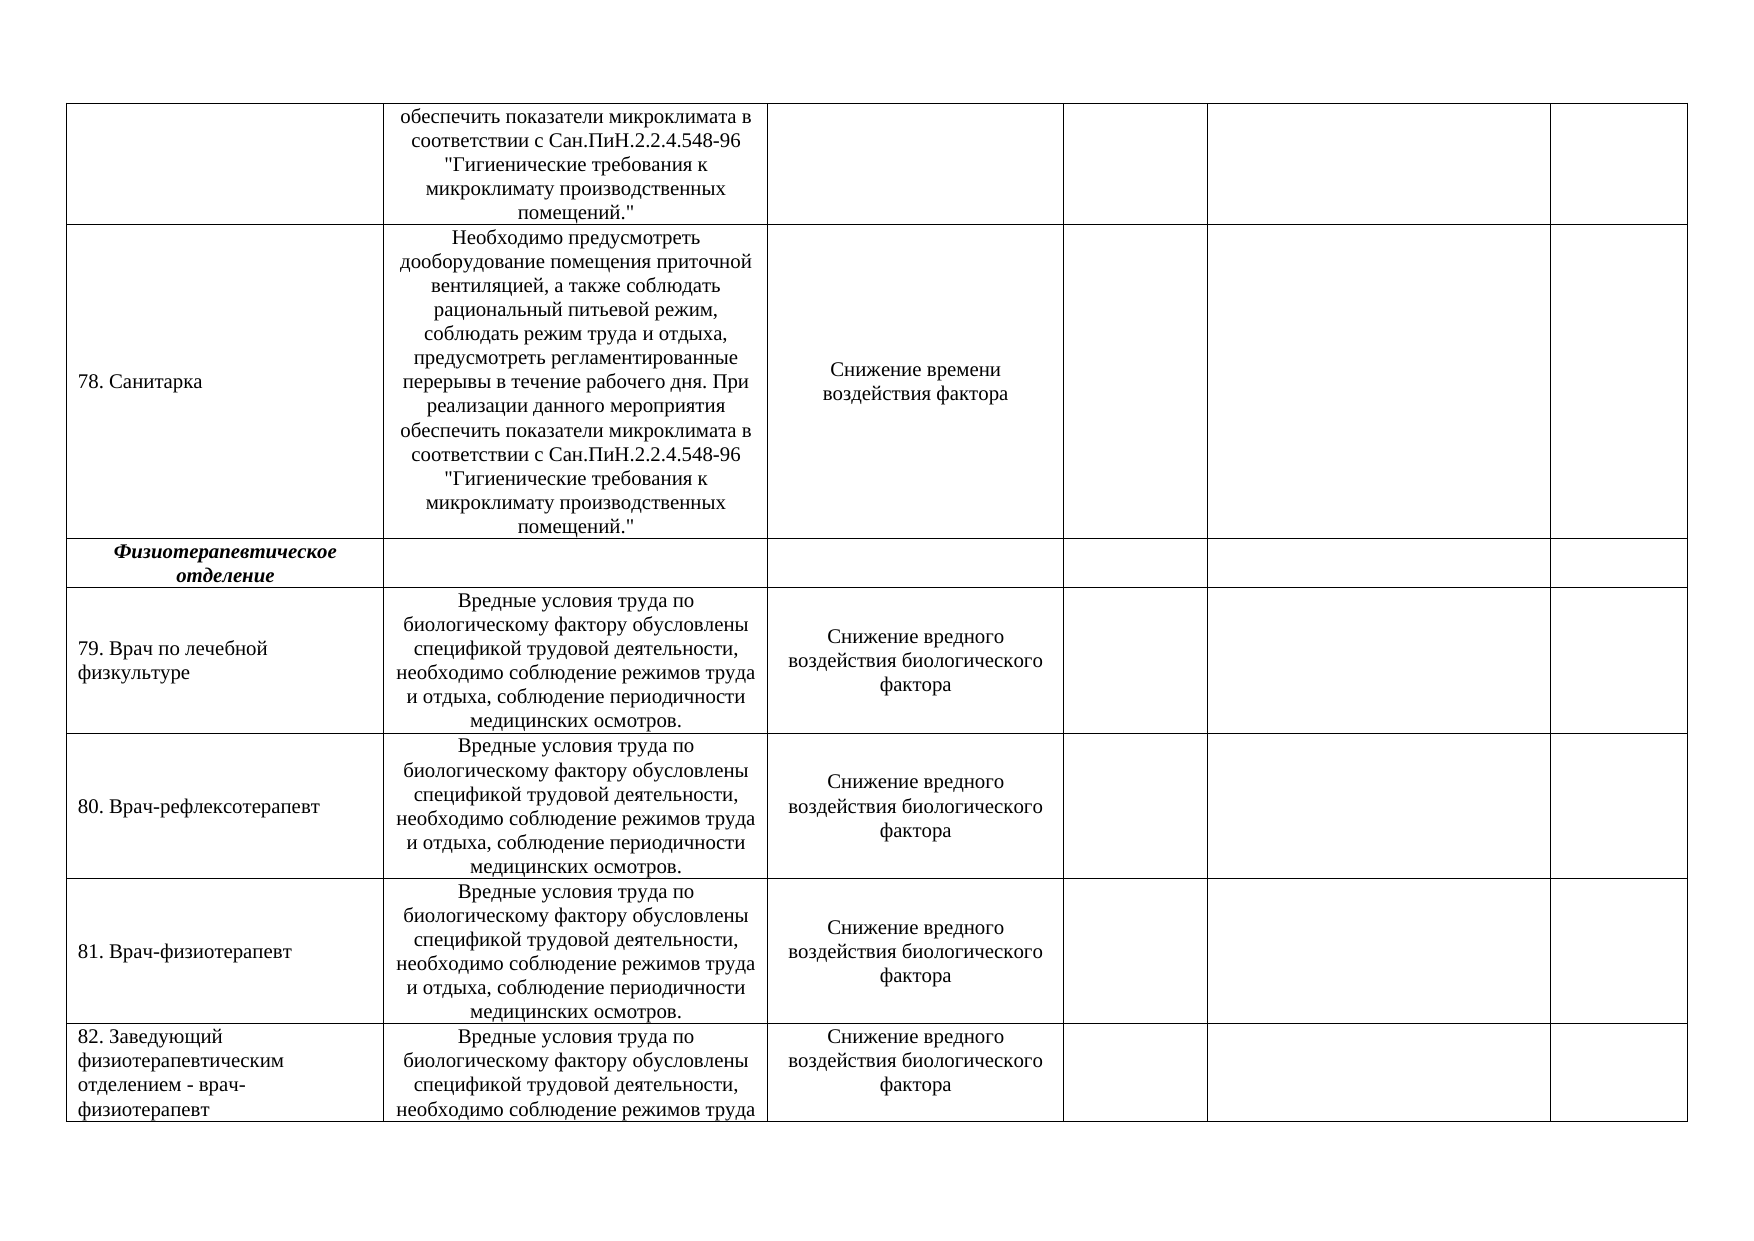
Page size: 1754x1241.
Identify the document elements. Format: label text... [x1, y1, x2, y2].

table_cell [1064, 734, 1207, 878]
table_cell [1064, 588, 1207, 732]
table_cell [768, 104, 1063, 224]
table_cell [1551, 588, 1687, 732]
table_cell [1208, 734, 1550, 878]
table_cell Физиотерапевтическое отделение [67, 539, 383, 587]
table_cell 78. Санитарка [67, 225, 383, 538]
table_cell [1208, 104, 1550, 224]
table_cell [1208, 879, 1550, 1023]
table_cell [1551, 539, 1687, 587]
table_cell [384, 539, 767, 587]
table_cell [67, 104, 383, 224]
table_cell Снижение вредного воздействия биологического фактора [768, 879, 1063, 1023]
table_cell 79. Врач по лечебной физкультуре [67, 588, 383, 732]
table_cell [768, 539, 1063, 587]
table_cell [1551, 225, 1687, 538]
table_cell [1064, 225, 1207, 538]
table_cell 80. Врач-рефлексотерапевт [67, 734, 383, 878]
table_cell [1551, 879, 1687, 1023]
table_cell [1208, 225, 1550, 538]
table_cell [1064, 104, 1207, 224]
table_cell [1208, 588, 1550, 732]
table_cell [1208, 539, 1550, 587]
table_cell 81. Врач-физиотерапевт [67, 879, 383, 1023]
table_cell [384, 1024, 767, 1121]
table_cell Снижение вредного воздействия биологического фактора [768, 734, 1063, 878]
table_cell [1551, 1024, 1687, 1121]
table_cell [1064, 1024, 1207, 1121]
table_cell [1551, 104, 1687, 224]
table_cell Снижение вредного воздействия биологического фактора [768, 588, 1063, 732]
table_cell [67, 1024, 383, 1121]
table_cell [1208, 1024, 1550, 1121]
table_cell Снижение времени воздействия фактора [768, 225, 1063, 538]
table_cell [768, 1024, 1063, 1121]
table_cell [1064, 539, 1207, 587]
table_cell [384, 104, 767, 224]
table_cell [1551, 734, 1687, 878]
table_cell [1064, 879, 1207, 1023]
